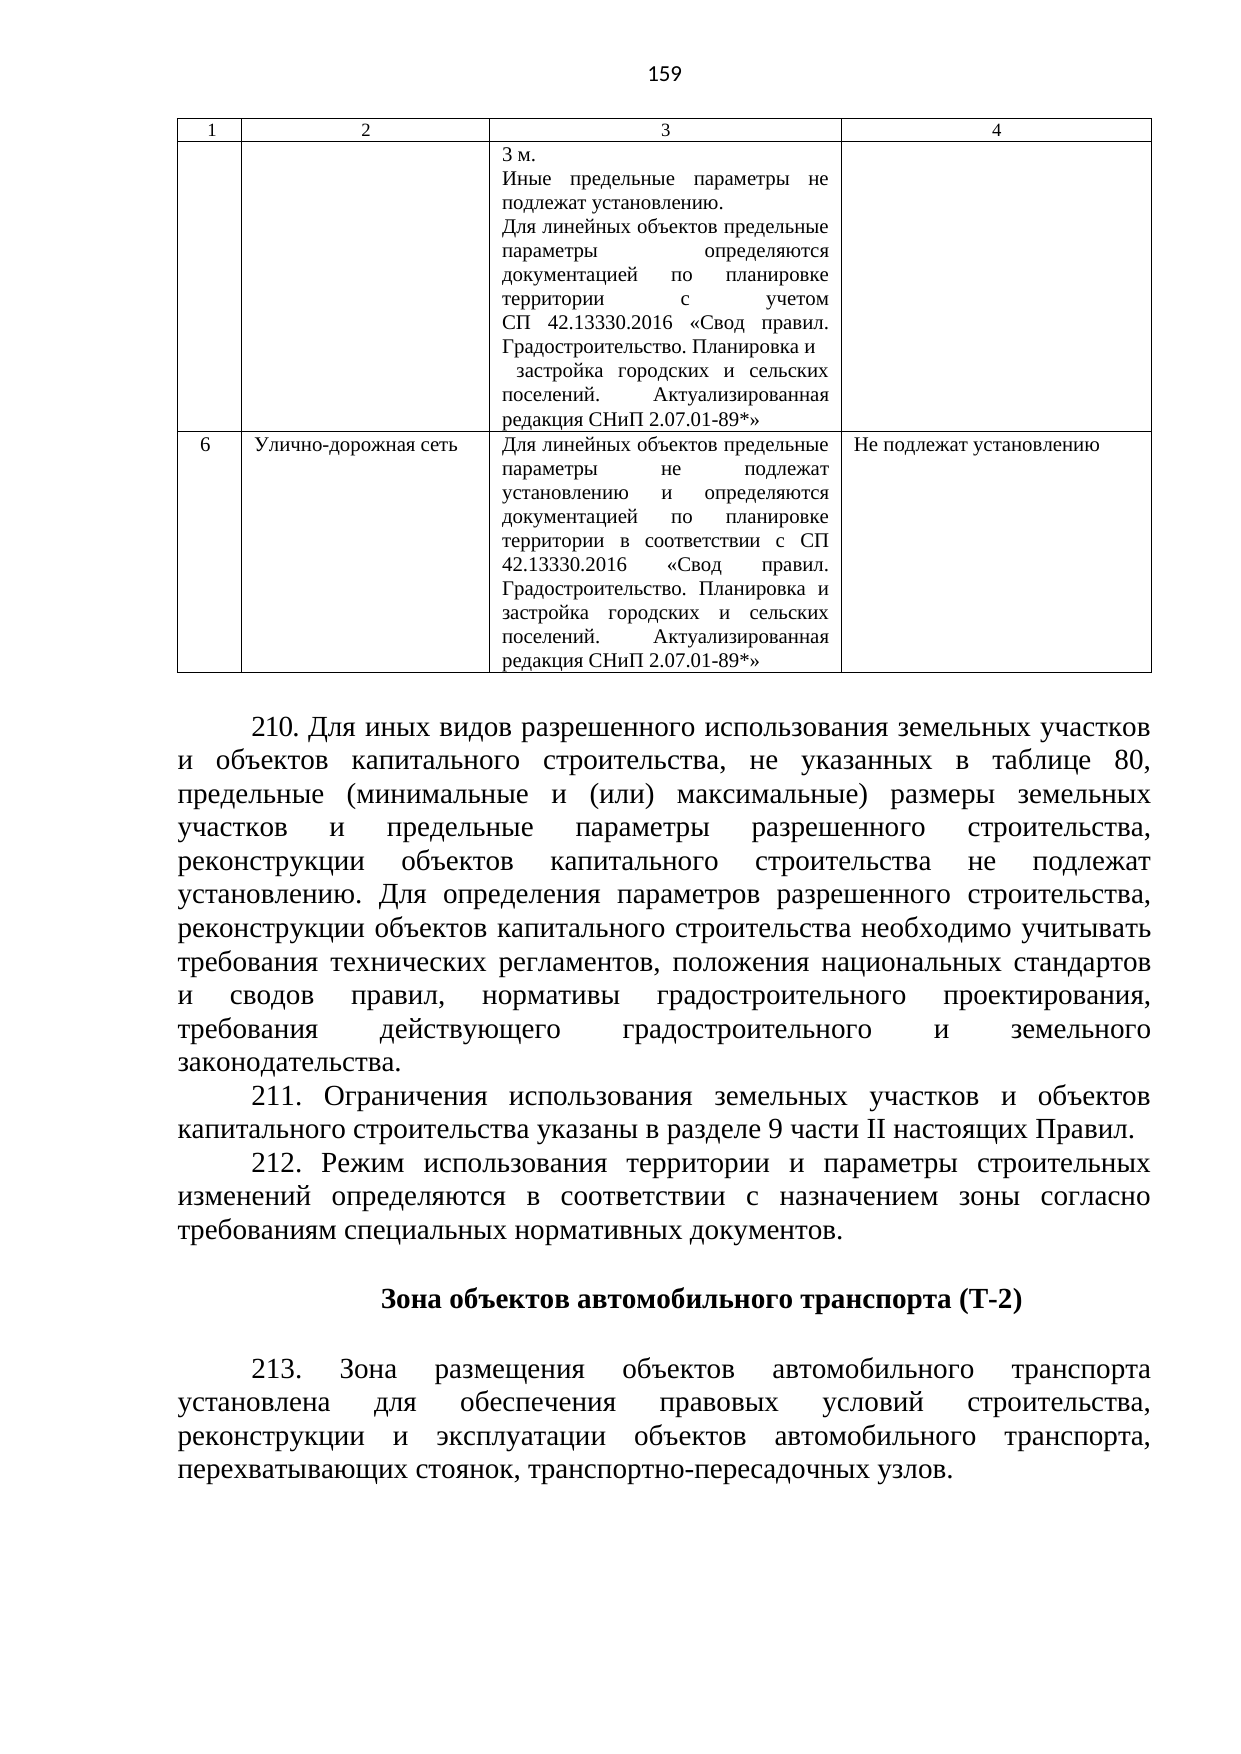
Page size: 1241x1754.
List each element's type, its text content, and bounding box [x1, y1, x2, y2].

text 212. Режим использования территории и параметры строительных изменений определяются в соответствии с назначением зоны согласно требованиям специальных нормативных документов. [177, 1145, 1152, 1246]
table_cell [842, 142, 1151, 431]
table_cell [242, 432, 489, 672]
text 211. Ограничения использования земельных участков и объектов капитального строительства указаны в разделе 9 части II настоящих Правил. [177, 1078, 1152, 1145]
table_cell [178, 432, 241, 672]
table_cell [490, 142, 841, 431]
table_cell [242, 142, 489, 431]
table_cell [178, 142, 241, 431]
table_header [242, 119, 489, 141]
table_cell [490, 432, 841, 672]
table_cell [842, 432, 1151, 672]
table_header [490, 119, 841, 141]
text 210. Для иных видов разрешенного использования земельных участков и объектов капитального строительства, не указанных в таблице 80, предельные (минимальные и (или) максимальные) размеры земельных участков и предельные параметры разрешенного строительства, реконструкции объектов капитального строительства не подлежат установлению. Для определения параметров разрешенного строительства, реконструкции объектов капитального строительства необходимо учитывать требования технических регламентов, положения национальных стандартов и сводов правил, нормативы градостроительного проектирования, требования действующего градостроительного и земельного законодательства. [177, 709, 1152, 1078]
text Зона объектов автомобильного транспорта (Т-2) [177, 1282, 1152, 1315]
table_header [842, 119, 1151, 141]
text 213. Зона размещения объектов автомобильного транспорта установлена для обеспечения правовых условий строительства, реконструкции и эксплуатации объектов автомобильного транспорта, перехватывающих стоянок, транспортно-пересадочных узлов. [177, 1351, 1152, 1485]
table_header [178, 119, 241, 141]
